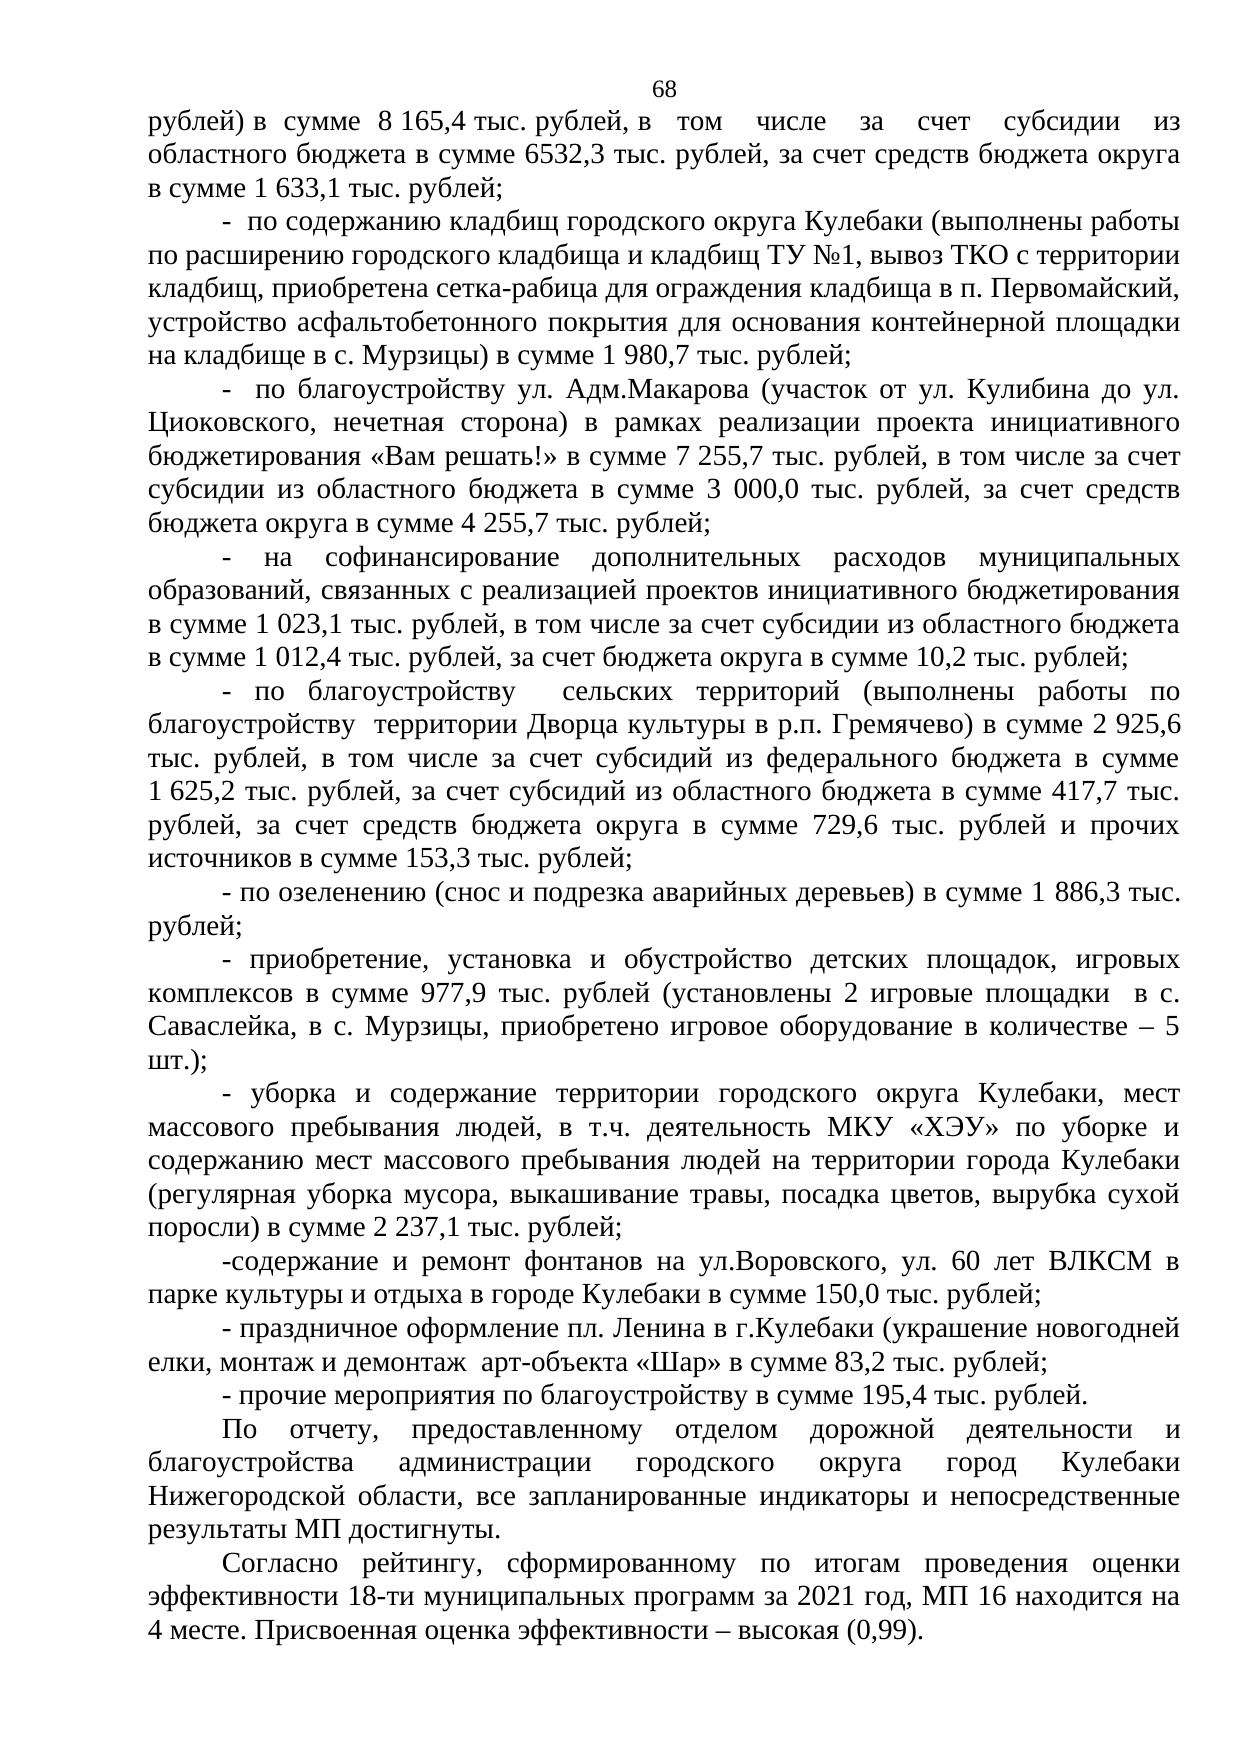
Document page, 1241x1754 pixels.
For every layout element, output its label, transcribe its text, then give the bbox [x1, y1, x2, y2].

text - по содержанию кладбищ городского округа Кулебаки (выполнены работы по расширению городского кладбища и кладбищ ТУ №1, вывоз ТКО с территории кладбищ, приобретена сетка-рабица для ограждения кладбища в п. Первомайский, устройство асфальтобетонного покрытия для основания контейнерной площадки на кладбище в с. Мурзицы) в сумме 1 980,7 тыс. рублей; [148, 203, 1181, 371]
text - приобретение, установка и обустройство детских площадок, игровых комплексов в сумме 977,9 тыс. рублей (установлены 2 игровые площадки в с. Саваслейка, в с. Мурзицы, приобретено игровое оборудование в количестве – 5 шт.); [148, 941, 1181, 1075]
text Согласно рейтингу, сформированному по итогам проведения оценки эффективности 18-ти муниципальных программ за 2021 год, МП 16 находится на 4 месте. Присвоенная оценка эффективности – высокая (0,99). [148, 1545, 1181, 1646]
text - по благоустройству сельских территорий (выполнены работы по благоустройству территории Дворца культуры в р.п. Гремячево) в сумме 2 925,6 тыс. рублей, в том числе за счет субсидий из федерального бюджета в сумме 1 625,2 тыс. рублей, за счет субсидий из областного бюджета в сумме 417,7 тыс. рублей, за счет средств бюджета округа в сумме 729,6 тыс. рублей и прочих источников в сумме 153,3 тыс. рублей; [148, 673, 1181, 874]
text - по благоустройству ул. Адм.Макарова (участок от ул. Кулибина до ул. Циоковского, нечетная сторона) в рамках реализации проекта инициативного бюджетирования «Вам решать!» в сумме 7 255,7 тыс. рублей, в том числе за счет субсидии из областного бюджета в сумме 3 000,0 тыс. рублей, за счет средств бюджета округа в сумме 4 255,7 тыс. рублей; [148, 371, 1181, 539]
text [148, 103, 1181, 203]
text - уборка и содержание территории городского округа Кулебаки, мест массового пребывания людей, в т.ч. деятельность МКУ «ХЭУ» по уборке и содержанию мест массового пребывания людей на территории города Кулебаки (регулярная уборка мусора, выкашивание травы, посадка цветов, вырубка сухой поросли) в сумме 2 237,1 тыс. рублей; [148, 1075, 1181, 1243]
text - по озеленению (снос и подрезка аварийных деревьев) в сумме 1 886,3 тыс. рублей; [148, 874, 1181, 941]
text - на софинансирование дополнительных расходов муниципальных образований, связанных с реализацией проектов инициативного бюджетирования в сумме 1 023,1 тыс. рублей, в том числе за счет субсидии из областного бюджета в сумме 1 012,4 тыс. рублей, за счет бюджета округа в сумме 10,2 тыс. рублей; [148, 539, 1181, 673]
text -содержание и ремонт фонтанов на ул.Воровского, ул. 60 лет ВЛКСМ в парке культуры и отдыха в городе Кулебаки в сумме 150,0 тыс. рублей; [148, 1243, 1181, 1310]
text - прочие мероприятия по благоустройству в сумме 195,4 тыс. рублей. [148, 1377, 1181, 1411]
text - праздничное оформление пл. Ленина в г.Кулебаки (украшение новогодней елки, монтаж и демонтаж арт-объекта «Шар» в сумме 83,2 тыс. рублей; [148, 1310, 1181, 1377]
text По отчету, предоставленному отделом дорожной деятельности и благоустройства администрации городского округа город Кулебаки Нижегородской области, все запланированные индикаторы и непосредственные результаты МП достигнуты. [148, 1411, 1181, 1545]
